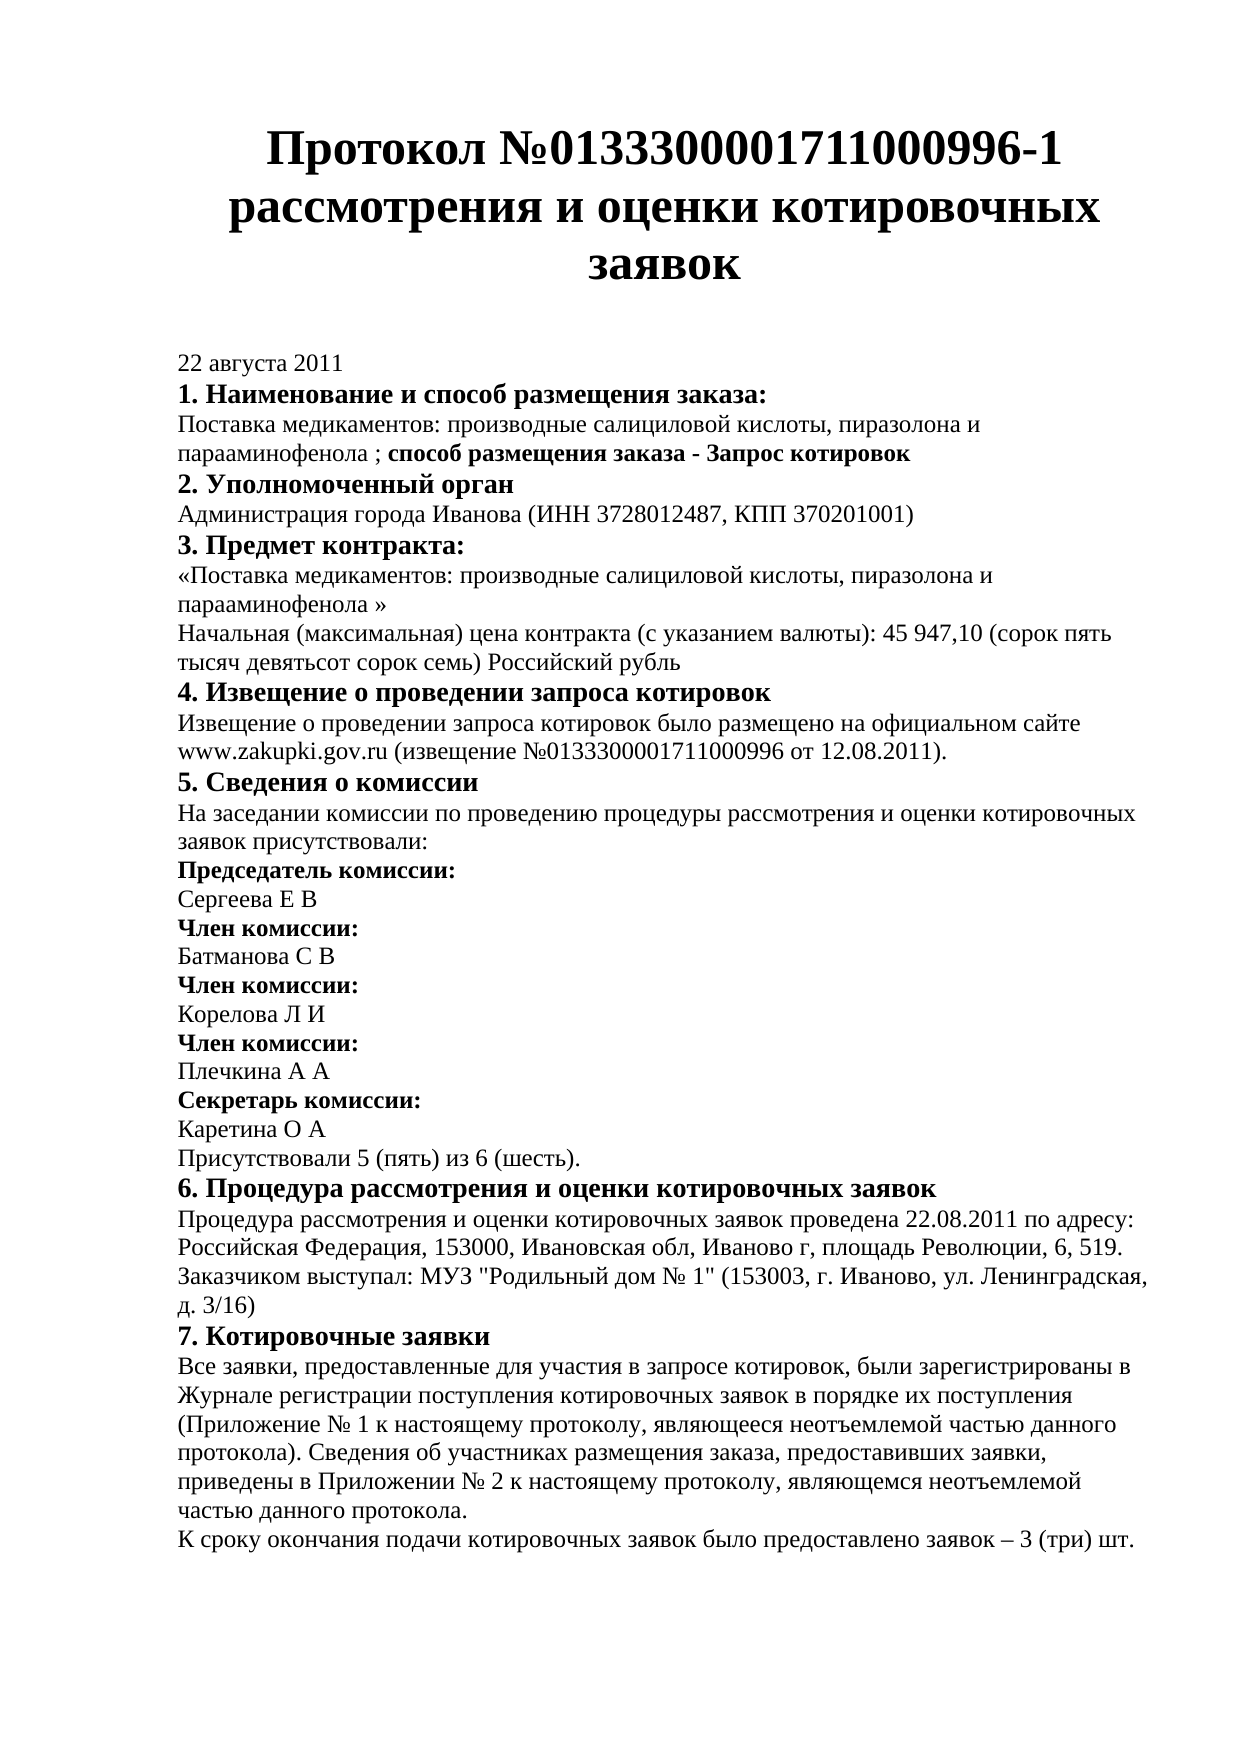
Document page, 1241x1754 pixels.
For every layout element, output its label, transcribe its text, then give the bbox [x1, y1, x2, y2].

text Протокол №0133300001711000996-1 [177, 118, 1152, 176]
text Секретарь комиссии: Каретина О А [177, 1085, 1152, 1143]
text Администрация города Иванова (ИНН 3728012487, КПП 370201001) [177, 499, 1152, 528]
text На заседании комиссии по проведению процедуры рассмотрения и оценки котировочных заявок присутствовали: [177, 798, 1152, 855]
text Все заявки, предоставленные для участия в запросе котировок, были зарегистрированы в Журнале регистрации поступления котировочных заявок в порядке их поступления (Приложение № 1 к настоящему протоколу, являющееся неотъемлемой частью данного протокола). Сведения об участниках размещения заказа, предоставивших заявки, приведены в Приложении № 2 к настоящему протоколу, являющемся неотъемлемой частью данного протокола. [177, 1351, 1152, 1524]
text 2. Уполномоченный орган [177, 467, 1152, 499]
text Поставка медикаментов: производные салициловой кислоты, пиразолона и парааминофенола ; способ размещения заказа - Запрос котировок [177, 409, 1152, 467]
text рассмотрения и оценки котировочных заявок [177, 176, 1152, 291]
text 7. Котировочные заявки [177, 1319, 1152, 1351]
text Член комиссии: Плечкина А А [177, 1028, 1152, 1085]
text Член комиссии: Батманова С В [177, 913, 1152, 970]
text Председатель комиссии: Сергеева Е В [177, 855, 1152, 913]
text Процедура рассмотрения и оценки котировочных заявок проведена 22.08.2011 по адресу: Российская Федерация, 153000, Ивановская обл, Иваново г, площадь Революции, 6, 519. Заказчиком выступал: МУЗ "Родильный дом № 1" (153003, г. Иваново, ул. Ленинградская, д. 3/16) [177, 1204, 1152, 1319]
text К сроку окончания подачи котировочных заявок было предоставлено заявок – 3 (три) шт. [177, 1524, 1152, 1552]
text «Поставка медикаментов: производные салициловой кислоты, пиразолона и парааминофенола » Начальная (максимальная) цена контракта (с указанием валюты): 45 947,10 (сорок пять тысяч девятьсот сорок семь) Российский рубль [177, 560, 1152, 675]
text 4. Извещение о проведении запроса котировок [177, 675, 1152, 708]
text 3. Предмет контракта: [177, 528, 1152, 560]
text 6. Процедура рассмотрения и оценки котировочных заявок [177, 1171, 1152, 1204]
text Член комиссии: Корелова Л И [177, 970, 1152, 1028]
text 1. Наименование и способ размещения заказа: [177, 377, 1152, 409]
text 5. Сведения о комиссии [177, 765, 1152, 798]
text Извещение о проведении запроса котировок было размещено на официальном сайте www.zakupki.gov.ru (извещение №0133300001711000996 от 12.08.2011). [177, 708, 1152, 765]
text 22 августа 2011 [177, 319, 1152, 377]
text Присутствовали 5 (пять) из 6 (шесть). [177, 1143, 1152, 1171]
